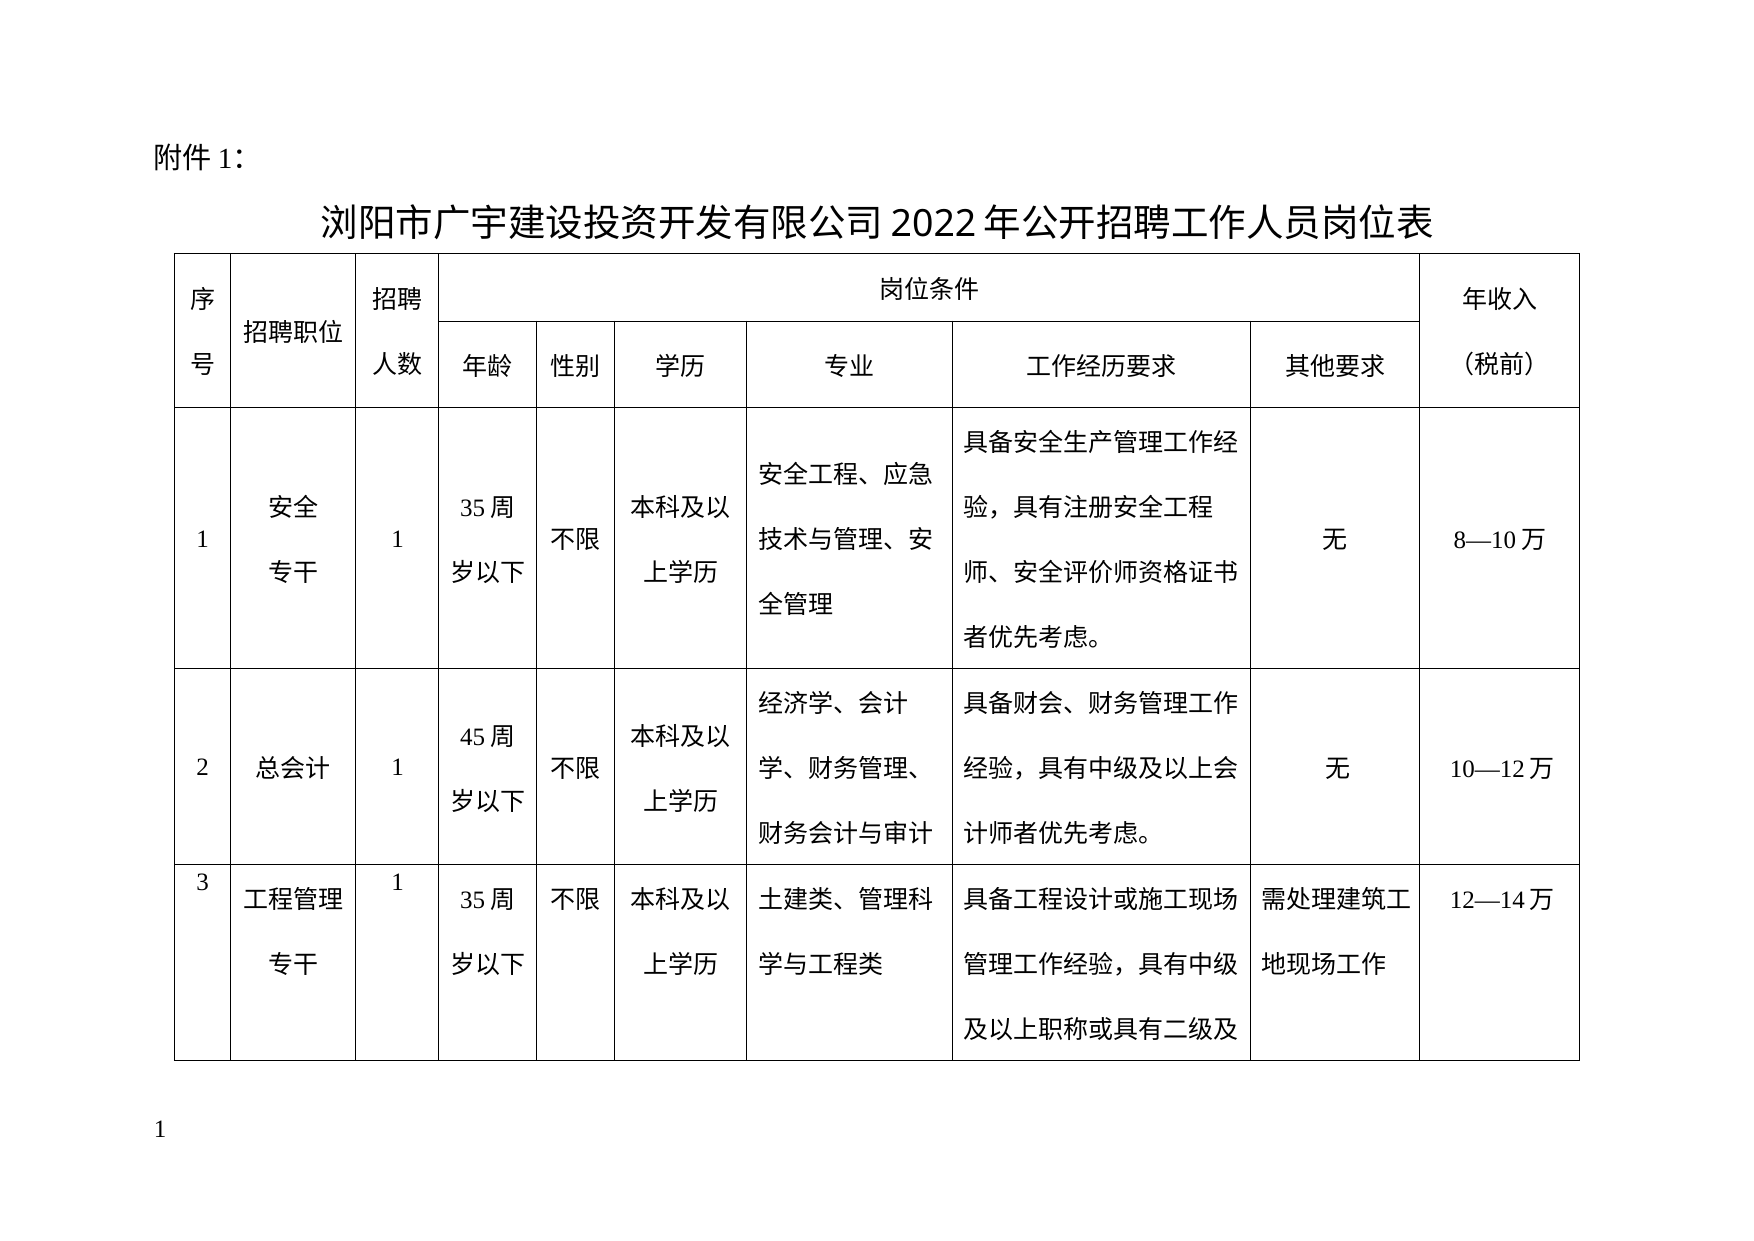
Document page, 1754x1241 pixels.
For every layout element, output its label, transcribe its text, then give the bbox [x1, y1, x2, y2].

table_cell 年龄 [439, 322, 536, 407]
table_cell 2 [175, 669, 230, 864]
table_cell 1 [356, 865, 438, 1060]
table_cell 1 [175, 408, 230, 668]
table_cell 无 [1251, 408, 1419, 668]
table_cell 35周岁以下 [439, 408, 536, 668]
table_cell 土建类、管理科学与工程类 [747, 865, 952, 1060]
table_cell 45周岁以下 [439, 669, 536, 864]
table_cell 不限 [537, 669, 614, 864]
table_cell 学历 [615, 322, 746, 407]
table_cell 工程管理专干 [231, 865, 355, 1060]
text 附件1： [153, 123, 1600, 188]
table_cell 无 [1251, 669, 1419, 864]
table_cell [953, 865, 1250, 1060]
table_cell 1 [356, 408, 438, 668]
table_header 序号 [175, 254, 230, 407]
table_cell 本科及以上学历 [615, 408, 746, 668]
table_cell 本科及以上学历 [615, 865, 746, 1060]
table_cell 需处理建筑工地现场工作 [1251, 865, 1419, 1060]
table_cell 不限 [537, 865, 614, 1060]
table_cell 不限 [537, 408, 614, 668]
table_cell 35周岁以下 [439, 865, 536, 1060]
table_cell 总会计 [231, 669, 355, 864]
table_cell 专业 [747, 322, 952, 407]
table_cell 具备财会、财务管理工作经验，具有中级及以上会计师者优先考虑。 [953, 669, 1250, 864]
table_header 岗位条件 [439, 254, 1419, 321]
table_cell 性别 [537, 322, 614, 407]
table_cell 12—14万 [1420, 865, 1579, 1060]
table_cell 其他要求 [1251, 322, 1419, 407]
table_cell 安全 专干 [231, 408, 355, 668]
text 浏阳市广宇建设投资开发有限公司2022年公开招聘工作人员岗位表 [153, 188, 1600, 253]
table_cell 安全工程、应急技术与管理、安全管理 [747, 408, 952, 668]
table_cell 8—10万 [1420, 408, 1579, 668]
table_cell 经济学、会计学、财务管理、财务会计与审计 [747, 669, 952, 864]
table_cell 具备安全生产管理工作经验，具有注册安全工程师、安全评价师资格证书者优先考虑。 [953, 408, 1250, 668]
table_header 招聘职位 [231, 254, 355, 407]
table_cell 本科及以上学历 [615, 669, 746, 864]
table_header 招聘人数 [356, 254, 438, 407]
table_header 年收入 （税前） [1420, 254, 1579, 407]
table_cell 3 [175, 865, 230, 1060]
table_cell 工作经历要求 [953, 322, 1250, 407]
table_cell 10—12万 [1420, 669, 1579, 864]
table_cell 1 [356, 669, 438, 864]
